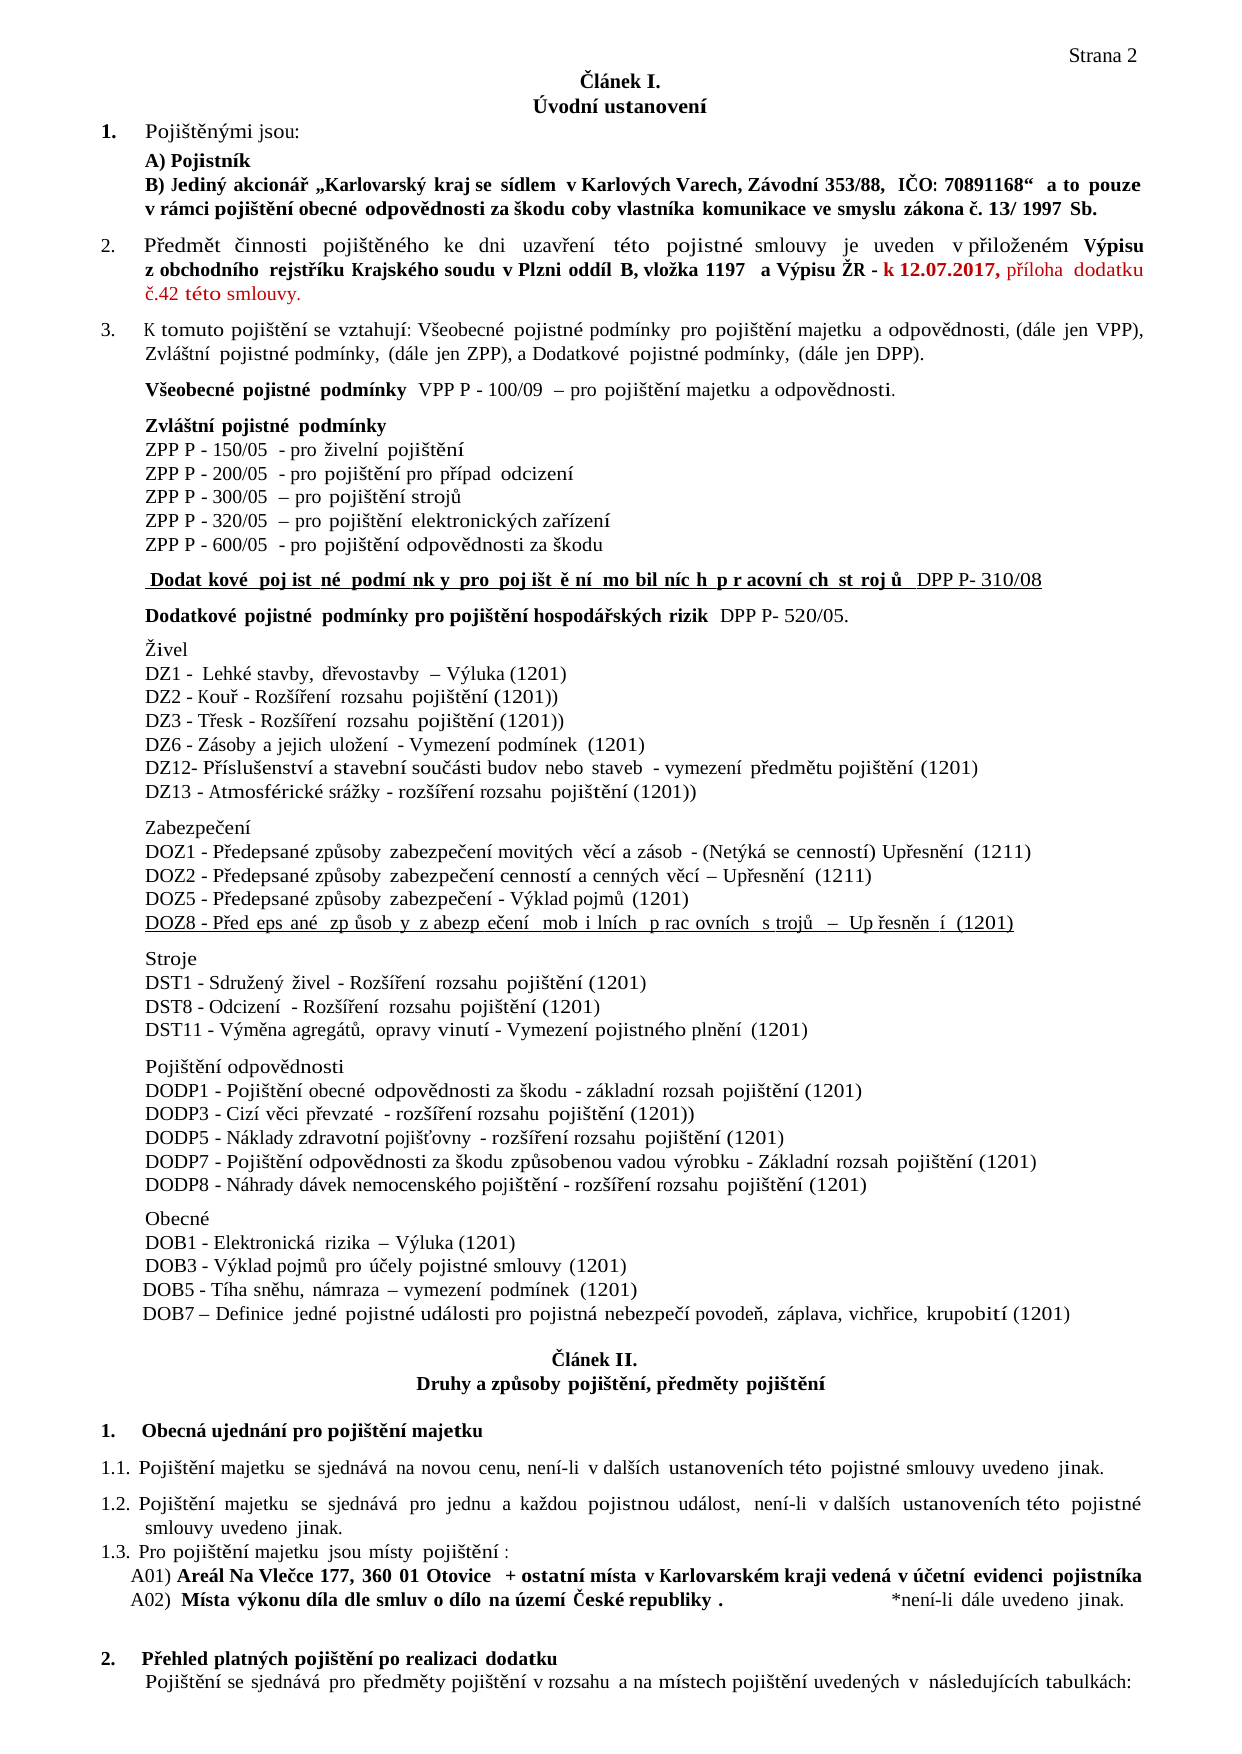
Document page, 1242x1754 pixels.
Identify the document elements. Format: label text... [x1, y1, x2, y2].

text DOZ8 - Před eps ané zp ůsob y z abezp ečení mob i lních p rac ovních s trojů – Up řesněn í (1201) [145, 911, 1152, 934]
text DST1 - Sdružený živel - Rozšíření rozsahu pojištění (1201) DST8 - Odcizení - Rozšíření rozsahu pojištění (1201) [145, 971, 649, 1018]
text ZPP P - 320/05 – pro pojištění elektronických zařízení [145, 509, 1152, 532]
text DODP1 - Pojištění obecné odpovědnosti za škodu - základní rozsah pojištění (1201) DODP3 - Cizí věci převzaté - rozšíření rozsahu pojištění (1201)) [145, 1078, 866, 1125]
text Zvláštní pojistné podmínky [145, 414, 1152, 437]
text DOB3 - Výklad pojmů pro účely pojistné smlouvy (1201) DOB5 - Tíha sněhu, námraza – vymezení podmínek (1201) [142, 1254, 642, 1301]
text Pojištění se sjednává pro předměty pojištění v rozsahu a na místech pojištění uvedených v následujících tabulkách: [145, 1670, 1152, 1693]
text Pojištění odpovědnosti [145, 1055, 1152, 1078]
text DOZ1 - Předepsané způsoby zabezpečení movitých věcí a zásob - (Netýká se cenností) Upřesnění (1211) DOZ2 - Předepsané způsoby zabezpečení cenností a cenných věcí – Upřesnění (1211) [145, 840, 1036, 886]
text DZ6 - Zásoby a jejich uložení - Vymezení podmínek (1201) [145, 733, 1152, 755]
text DZ12- Příslušenství a stavební součásti budov nebo staveb - vymezení předmětu pojištění (1201) DZ13 - Atmosférické srážky - rozšíření rozsahu pojištění (1201)) [145, 756, 983, 803]
text Článek II. [547, 1348, 641, 1371]
text A01) Areál Na Vlečce 177, 360 01 Otovice + ostatní místa v Karlovarském kraji vedená v účetní evidenci pojistníka [128, 1564, 1144, 1587]
text DODP7 - Pojištění odpovědnosti za škodu způsobenou vadou výrobku - Základní rozsah pojištění (1201) DODP8 - Náhrady dávek nemocenského pojištění - rozšíření rozsahu pojištění (1201) [145, 1149, 1039, 1196]
text B) Jediný akcionář „Karlovarský kraj se sídlem v Karlových Varech, Závodní 353/88, IČO: 70891168“ a to pouze v rámci pojištění obecné odpovědnosti za škodu coby vlastníka komunikace ve smyslu zákona č. 13/ 1997 Sb. [145, 173, 1144, 220]
text Zabezpečení [145, 816, 1152, 839]
text DOZ5 - Předepsané způsoby zabezpečení - Výklad pojmů (1201) [145, 887, 1152, 910]
text ZPP P - 150/05 - pro živelní pojištění [145, 438, 1152, 461]
text ZPP P - 200/05 - pro pojištění pro případ odcizení [145, 462, 1152, 484]
text 2. Předmět činnosti pojištěného ke dni uzavření této pojistné smlouvy je uveden v přiloženém Výpisu z obchodního rejstříku Krajského soudu v Plzni oddíl B, vložka 1197 a Výpisu ŽR - k 12.07.2017, příloha dodatku č.42 této smlouvy. [101, 233, 1145, 305]
text ZPP P - 300/05 – pro pojištění strojů [145, 485, 1152, 508]
text Stroje [145, 947, 1152, 970]
text DZ1 - Lehké stavby, dřevostavby – Výluka (1201) DZ2 - Kouř - Rozšíření rozsahu pojištění (1201)) DZ3 - Třesk - Rozšíření rozsahu pojištění (1201)) [145, 662, 571, 732]
text DOB7 – Definice jedné pojistné události pro pojistná nebezpečí povodeň, záplava, vichřice, krupobití (1201) [142, 1302, 1152, 1324]
text Dodat kové poj ist né podmí nk y pro poj išt ě ní mo bil níc h p r acovní ch st roj ů DPP P- 310/08 [145, 568, 1152, 591]
text Druhy a způsoby pojištění, předměty pojištění [413, 1372, 828, 1395]
text Obecné [145, 1207, 1152, 1230]
text 1.1. Pojištění majetku se sjednává na novou cenu, není-li v dalších ustanoveních této pojistné smlouvy uvedeno jinak. [101, 1456, 1152, 1479]
text Článek I. Úvodní ustanovení [533, 68, 712, 118]
text 1.2. Pojištění majetku se sjednává pro jednu a každou pojistnou událost, není-li v dalších ustanoveních této pojistné [101, 1492, 1152, 1515]
text 1. Pojištěnými jsou: [97, 118, 304, 143]
text 3. K tomuto pojištění se vztahují: Všeobecné pojistné podmínky pro pojištění majetku a odpovědnosti, (dále jen VPP), Zvláštní pojistné podmínky, (dále jen ZPP), a Dodatkové pojistné podmínky, (dále jen DPP). [101, 318, 1144, 364]
text smlouvy uvedeno jinak. [145, 1516, 1152, 1539]
text Dodatkové pojistné podmínky pro pojištění hospodářských rizik DPP P- 520/05. [145, 604, 1152, 627]
text Živel [145, 638, 1152, 661]
text A) Pojistník [141, 148, 254, 171]
text ZPP P - 600/05 - pro pojištění odpovědnosti za škodu [145, 533, 1152, 556]
text 1.3. Pro pojištění majetku jsou místy pojištění : [101, 1540, 1152, 1562]
text DODP5 - Náklady zdravotní pojišťovny - rozšíření rozsahu pojištění (1201) [145, 1126, 1152, 1149]
text A02) Místa výkonu díla dle smluv o dílo na území České republiky . *není-li dále uvedeno jinak. [126, 1588, 1128, 1611]
text 2. Přehled platných pojištění po realizaci dodatku [101, 1647, 1152, 1669]
text 1. Obecná ujednání pro pojištění majetku [101, 1419, 1152, 1442]
text DST11 - Výměna agregátů, opravy vinutí - Vymezení pojistného plnění (1201) [145, 1018, 1152, 1041]
text DOB1 - Elektronická rizika – Výluka (1201) [145, 1231, 1152, 1253]
text Všeobecné pojistné podmínky VPP P - 100/09 – pro pojištění majetku a odpovědnosti. [145, 378, 1152, 401]
